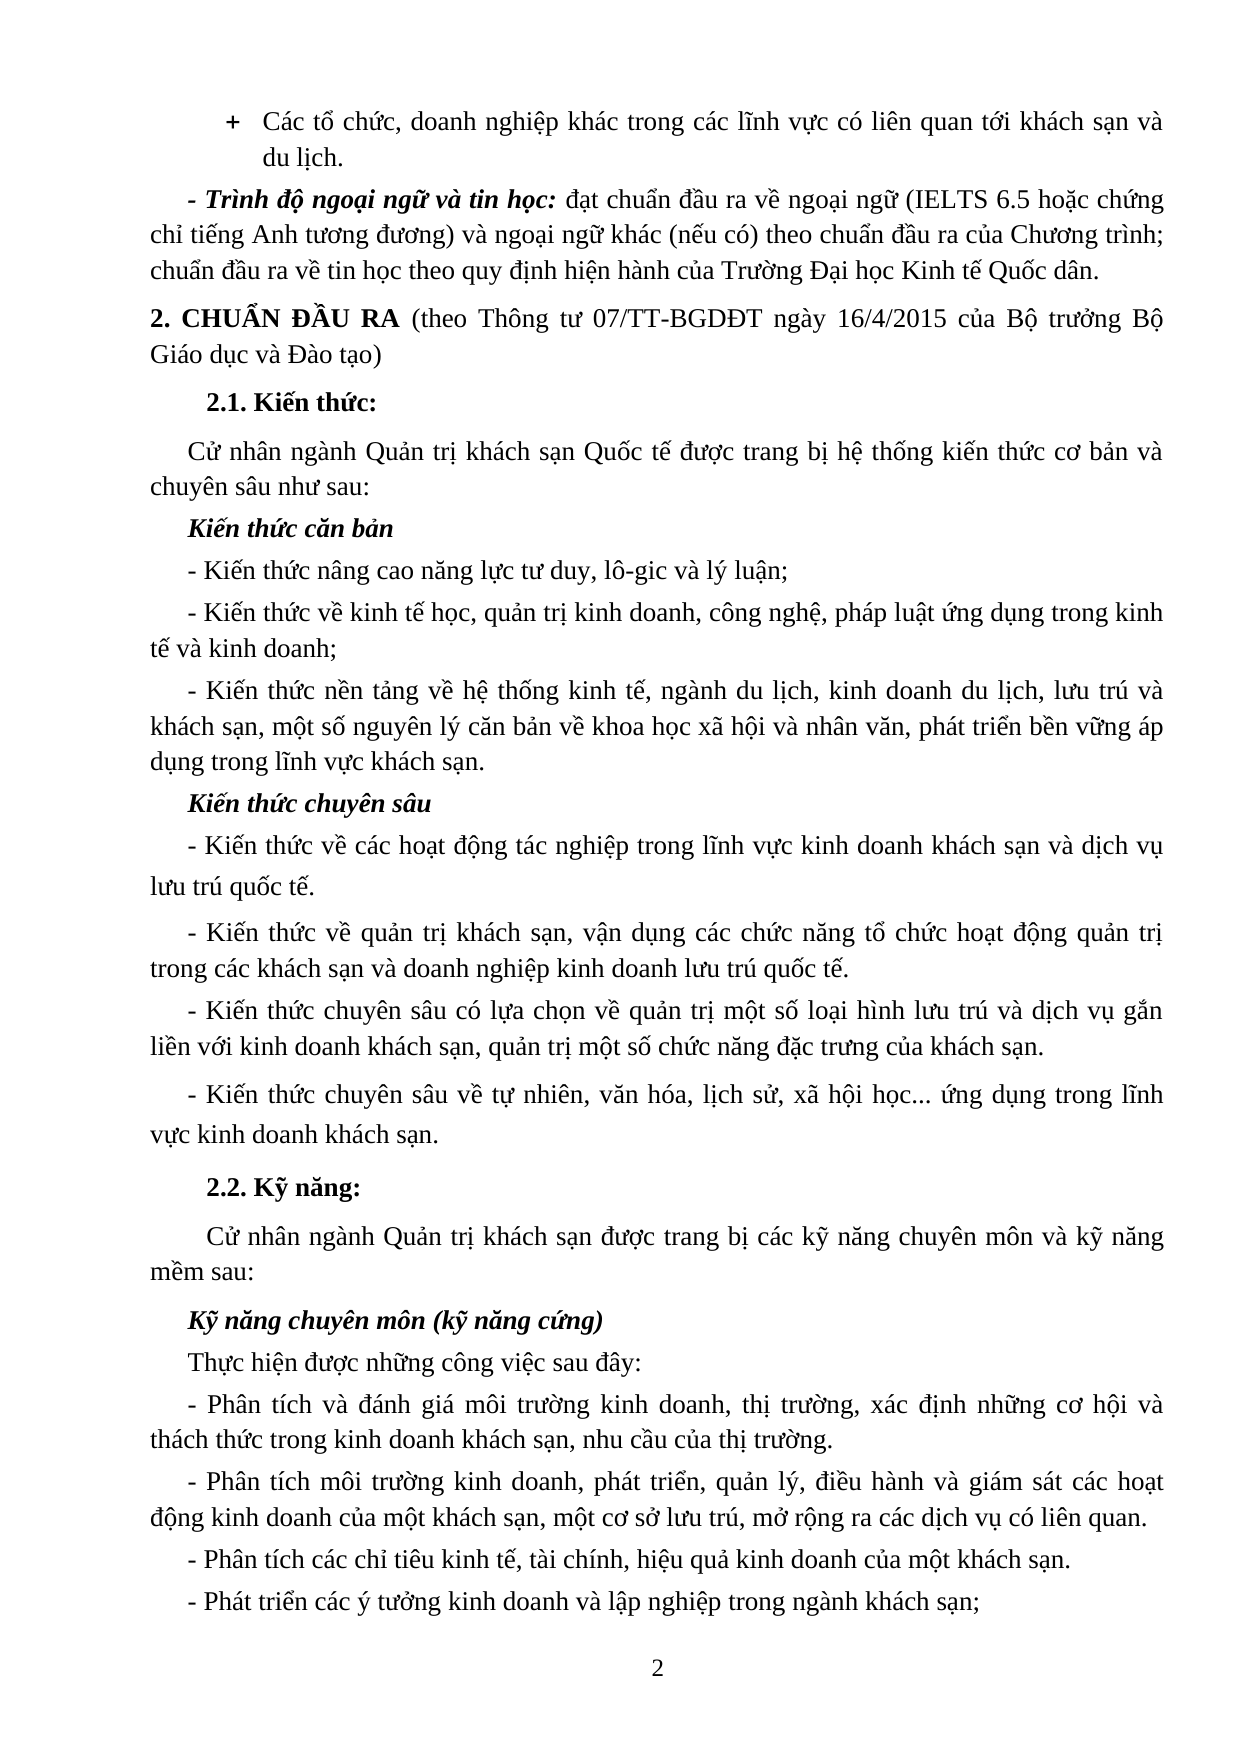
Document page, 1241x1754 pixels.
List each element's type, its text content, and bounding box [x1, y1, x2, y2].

text - Phân tích môi trường kinh doanh, phát triển, quản lý, điều hành và giám sát các hoạt động kinh doanh của một khách sạn, một cơ sở lưu trú, mở rộng ra các dịch vụ có liên quan. [150, 1465, 1165, 1532]
text Kiến thức chuyên sâu [150, 787, 1165, 819]
list Các tổ chức, doanh nghiệp khác trong các lĩnh vực có liên quan tới khách sạn và du lịch. [225, 105, 1165, 172]
text - Kiến thức về các hoạt động tác nghiệp trong lĩnh vực kinh doanh khách sạn và dịch vụ lưu trú quốc tế. [150, 829, 1165, 901]
text Kỹ năng chuyên môn (kỹ năng cứng) [150, 1304, 1165, 1335]
text - Kiến thức về quản trị khách sạn, vận dụng các chức năng tổ chức hoạt động quản trị trong các khách sạn và doanh nghiệp kinh doanh lưu trú quốc tế. [150, 917, 1165, 983]
text - Kiến thức chuyên sâu có lựa chọn về quản trị một số loại hình lưu trú và dịch vụ gắn liền với kinh doanh khách sạn, quản trị một số chức năng đặc trưng của khách sạn. [150, 994, 1165, 1061]
text Kiến thức căn bản [150, 512, 1165, 543]
text Cử nhân ngành Quản trị khách sạn được trang bị các kỹ năng chuyên môn và kỹ năng mềm sau: [150, 1220, 1165, 1287]
text Cử nhân ngành Quản trị khách sạn Quốc tế được trang bị hệ thống kiến thức cơ bản và chuyên sâu như sau: [150, 435, 1165, 502]
text - Kiến thức nâng cao năng lực tư duy, lô-gic và lý luận; [150, 554, 1165, 586]
text 2. CHUẨN ĐẦU RA (theo Thông tư 07/TT-BGDĐT ngày 16/4/2015 của Bộ trưởng Bộ Giáo dục và Đào tạo) [150, 302, 1165, 369]
text - Phân tích các chỉ tiêu kinh tế, tài chính, hiệu quả kinh doanh của một khách sạn. [150, 1543, 1165, 1574]
text Thực hiện được những công việc sau đây: [150, 1346, 1165, 1377]
text - Kiến thức nền tảng về hệ thống kinh tế, ngành du lịch, kinh doanh du lịch, lưu trú và khách sạn, một số nguyên lý căn bản về khoa học xã hội và nhân văn, phát triển bền vững áp dụng trong lĩnh vực khách sạn. [150, 674, 1165, 777]
text 2.2. Kỹ năng: [206, 1172, 1165, 1203]
text - Phát triển các ý tưởng kinh doanh và lập nghiệp trong ngành khách sạn; [150, 1585, 1165, 1616]
text - Phân tích và đánh giá môi trường kinh doanh, thị trường, xác định những cơ hội và thách thức trong kinh doanh khách sạn, nhu cầu của thị trường. [150, 1388, 1165, 1454]
text - Trình độ ngoại ngữ và tin học: đạt chuẩn đầu ra về ngoại ngữ (IELTS 6.5 hoặc chứng chỉ tiếng Anh tương đương) và ngoại ngữ khác (nếu có) theo chuẩn đầu ra của Chương trình; chuẩn đầu ra về tin học theo quy định hiện hành của Trường Đại học Kinh tế Quốc dân. [150, 183, 1165, 285]
text - Kiến thức chuyên sâu về tự nhiên, văn hóa, lịch sử, xã hội học... ứng dụng trong lĩnh vực kinh doanh khách sạn. [150, 1078, 1165, 1150]
text - Kiến thức về kinh tế học, quản trị kinh doanh, công nghệ, pháp luật ứng dụng trong kinh tế và kinh doanh; [150, 596, 1165, 663]
text 2.1. Kiến thức: [206, 386, 1165, 418]
